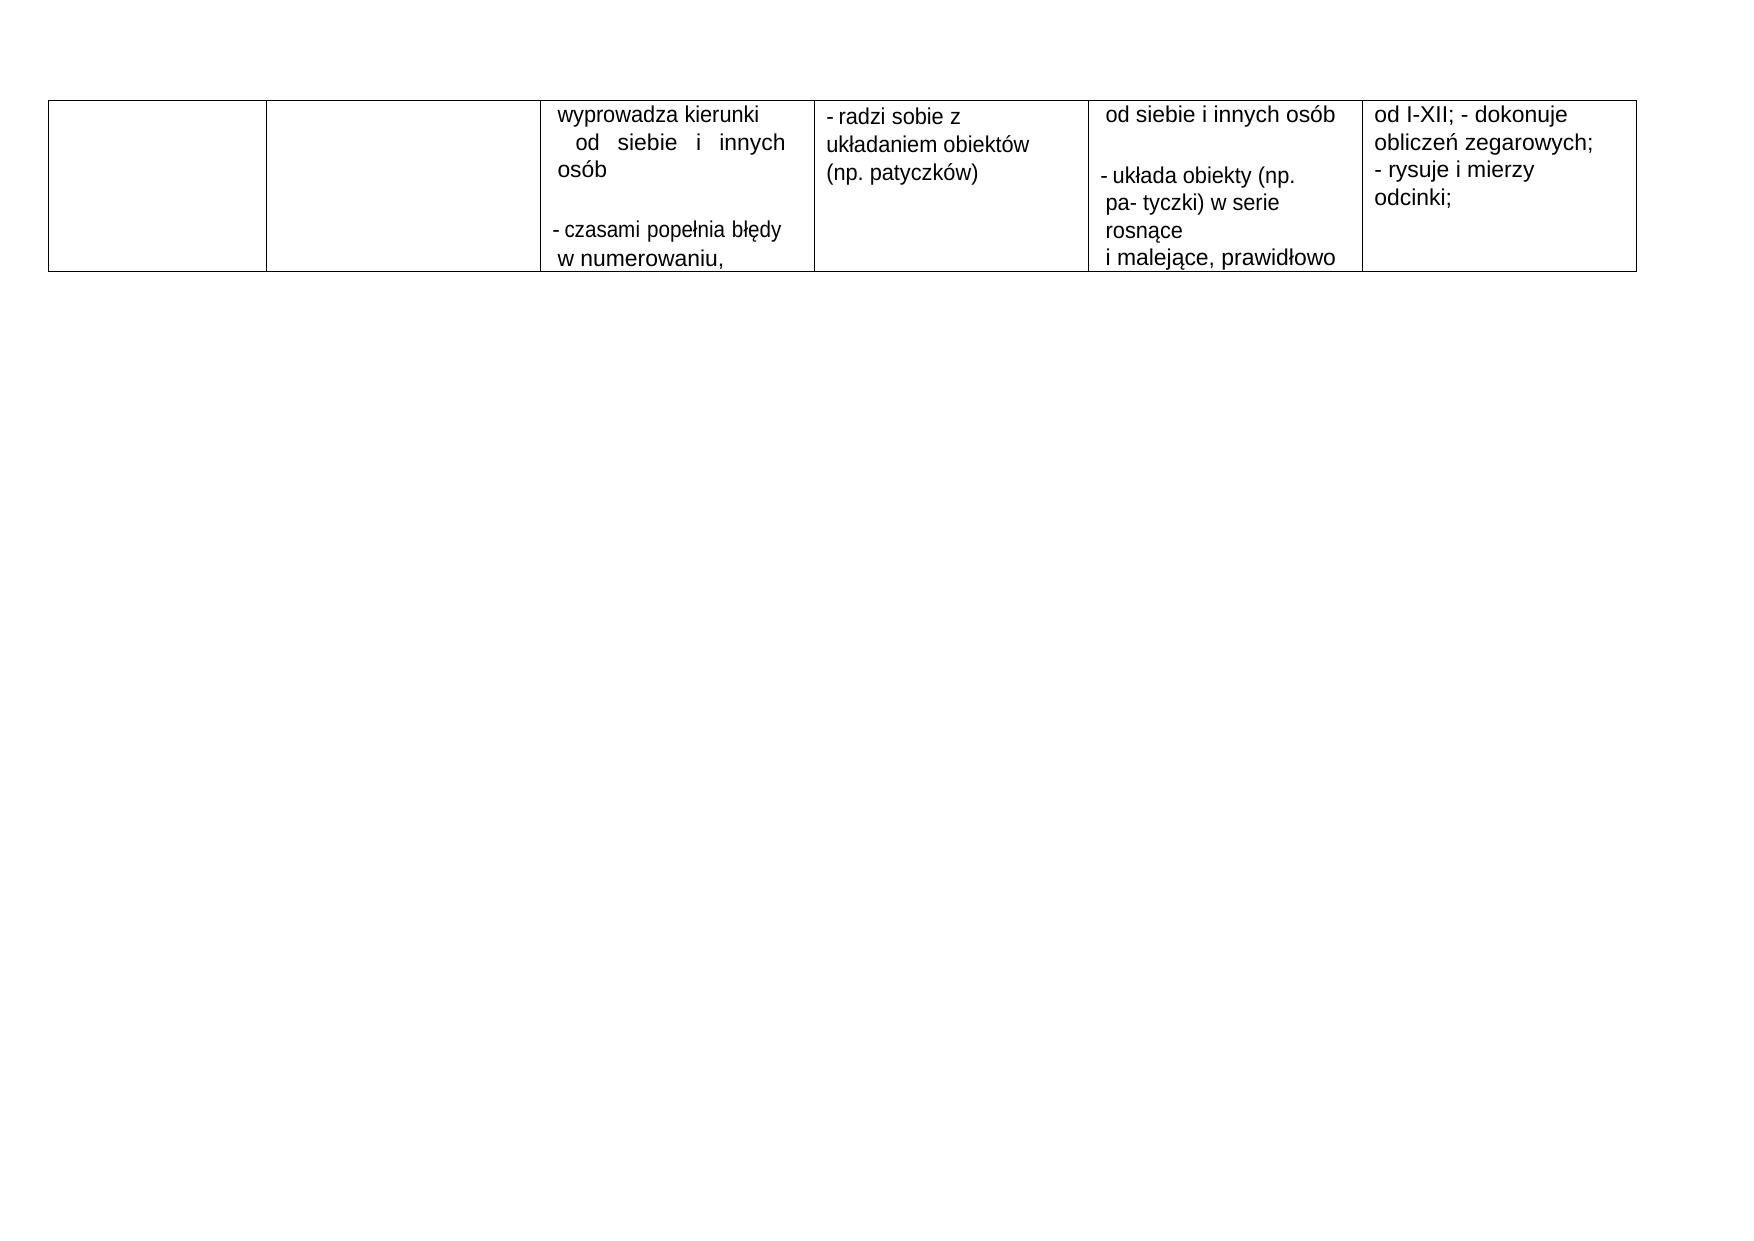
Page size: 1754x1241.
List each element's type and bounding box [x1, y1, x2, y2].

table_cell [49, 101, 266, 271]
table_cell [267, 101, 540, 271]
table_cell [1363, 101, 1636, 271]
table_cell [815, 101, 1088, 271]
table_cell [1089, 101, 1362, 271]
table_cell [541, 101, 814, 271]
